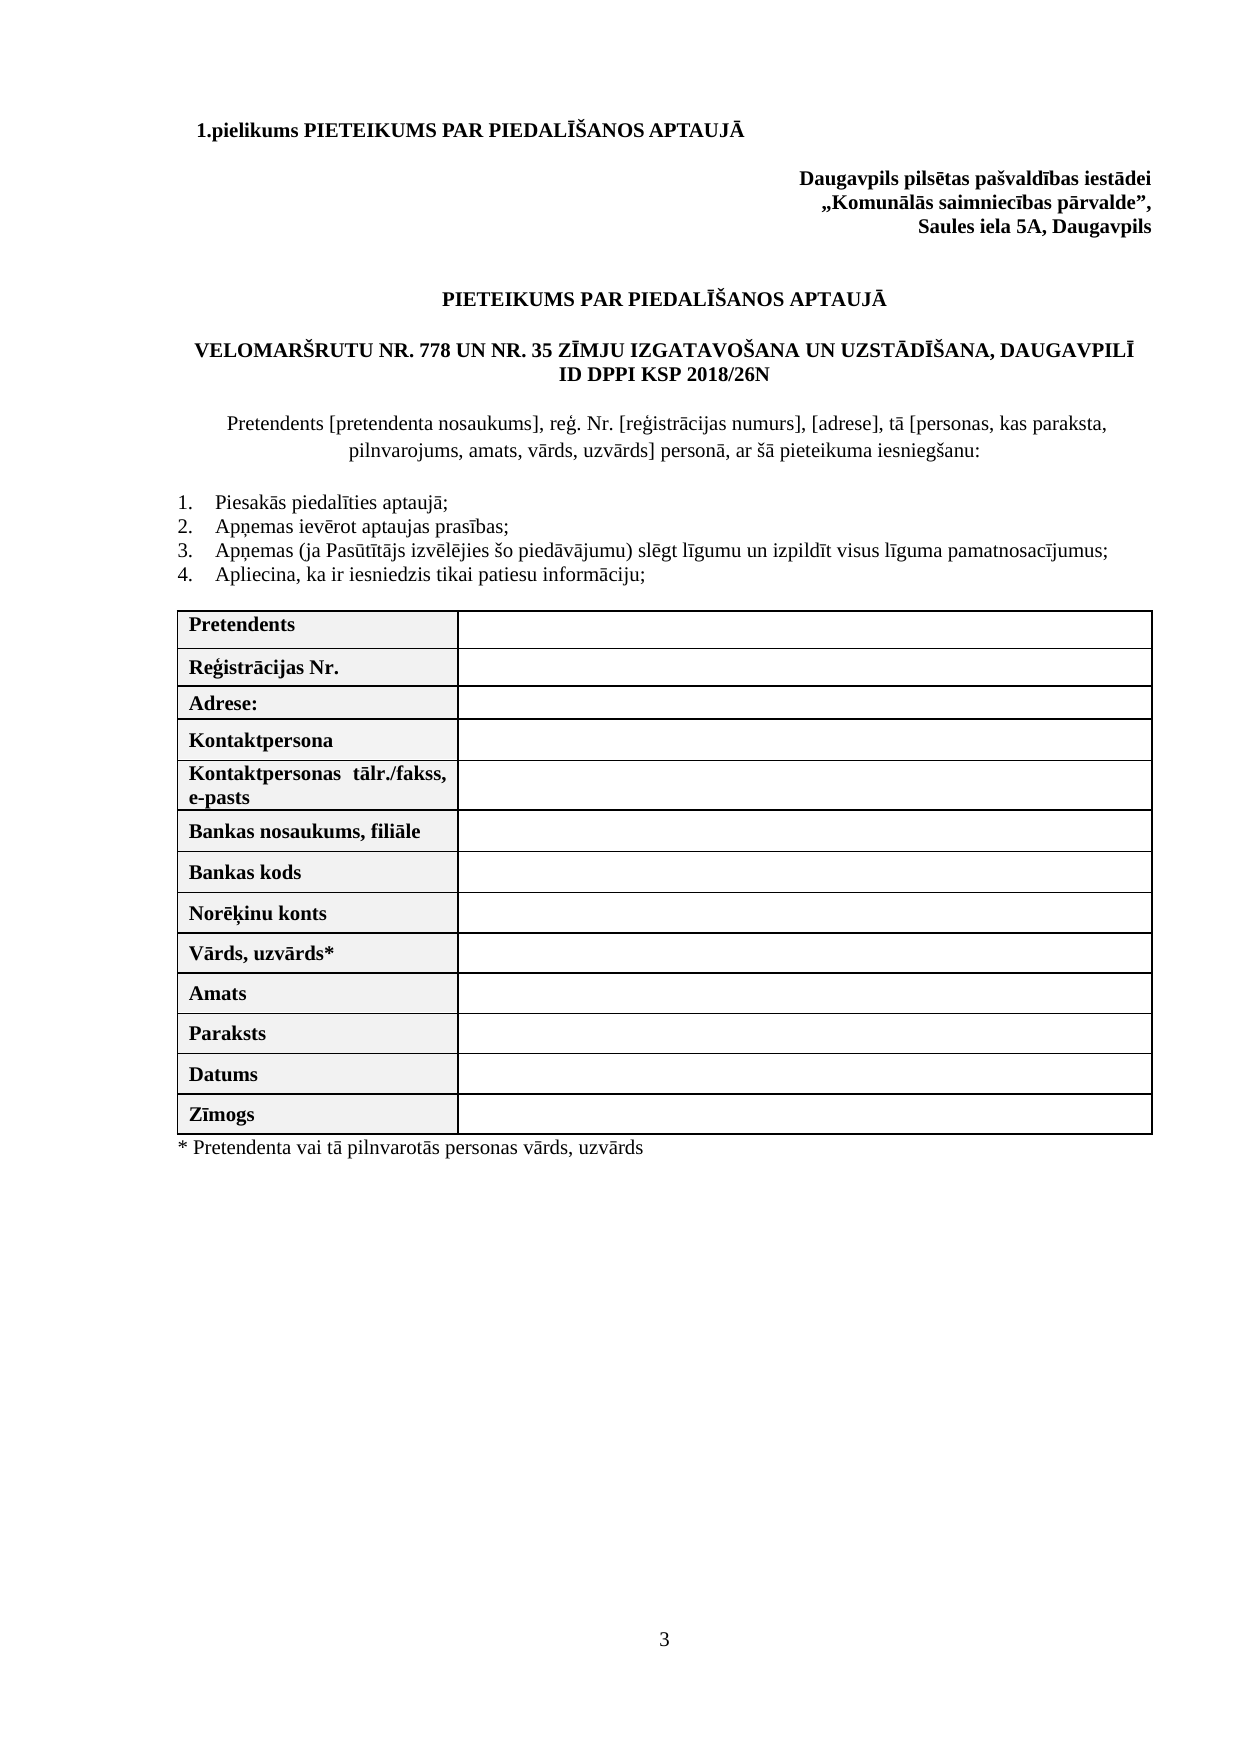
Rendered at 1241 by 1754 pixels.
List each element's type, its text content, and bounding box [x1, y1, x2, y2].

table_cell [459, 974, 1151, 1012]
table_cell Datums [178, 1054, 457, 1093]
table_cell Vārds, uzvārds* [178, 934, 457, 972]
table_cell [459, 1054, 1151, 1093]
text Daugavpils pilsētas pašvaldības iestādei „Komunālās saimniecības pārvalde”, [196, 166, 1152, 214]
text PIETEIKUMS PAR PIEDALĪŠANOS APTAUJĀ [177, 287, 1152, 311]
table_header Pretendents [178, 612, 457, 648]
table_cell [459, 893, 1151, 932]
table_cell [459, 1095, 1151, 1133]
text Velomaršrutu Nr. 778 un Nr. 35 zīmju izgatavošana un uzstādīšana, Daugavpilī [177, 338, 1152, 362]
table_cell Amats [178, 974, 457, 1012]
table_cell [459, 852, 1151, 892]
text * Pretendenta vai tā pilnvarotās personas vārds, uzvārds [177, 1135, 1152, 1159]
table_cell Zīmogs [178, 1095, 457, 1133]
text ID DPPI KSP 2018/26N [177, 362, 1152, 386]
table_cell Adrese: [178, 687, 457, 718]
table_cell [459, 761, 1151, 809]
table_cell Bankas nosaukums, filiāle [178, 811, 457, 851]
table_cell Paraksts [178, 1014, 457, 1053]
list Apņemas (ja Pasūtītājs izvēlējies šo piedāvājumu) slēgt līgumu un izpildīt visus līguma pamatnosacījumus; [177, 538, 1152, 562]
table_cell Kontaktpersonas tālr./fakss, e-pasts [178, 761, 457, 809]
table_cell Bankas kods [178, 852, 457, 892]
text 1.pielikums PIETEIKUMS PAR PIEDALĪŠANOS APTAUJĀ [196, 118, 1152, 142]
table_cell [459, 934, 1151, 972]
list Piesakās piedalīties aptaujā; [177, 490, 1152, 514]
list Apņemas ievērot aptaujas prasības; [177, 514, 1152, 538]
table_cell [459, 1014, 1151, 1053]
table_header [459, 612, 1151, 648]
list Apliecina, ka ir iesniedzis tikai patiesu informāciju; [177, 562, 1152, 586]
table_cell Reģistrācijas Nr. [178, 649, 457, 685]
table_cell Norēķinu konts [178, 893, 457, 932]
table_cell [459, 687, 1151, 718]
table_cell [459, 649, 1151, 685]
table_cell [459, 811, 1151, 851]
table_cell [459, 720, 1151, 759]
text Saules iela 5A, Daugavpils [196, 214, 1152, 238]
text Pretendents [pretendenta nosaukums], reģ. Nr. [reģistrācijas numurs], [adrese], tā [personas, kas paraksta, pilnvarojums, amats, vārds, uzvārds] personā, ar šā pieteikuma iesniegšanu: [177, 410, 1152, 462]
table_cell Kontaktpersona [178, 720, 457, 759]
